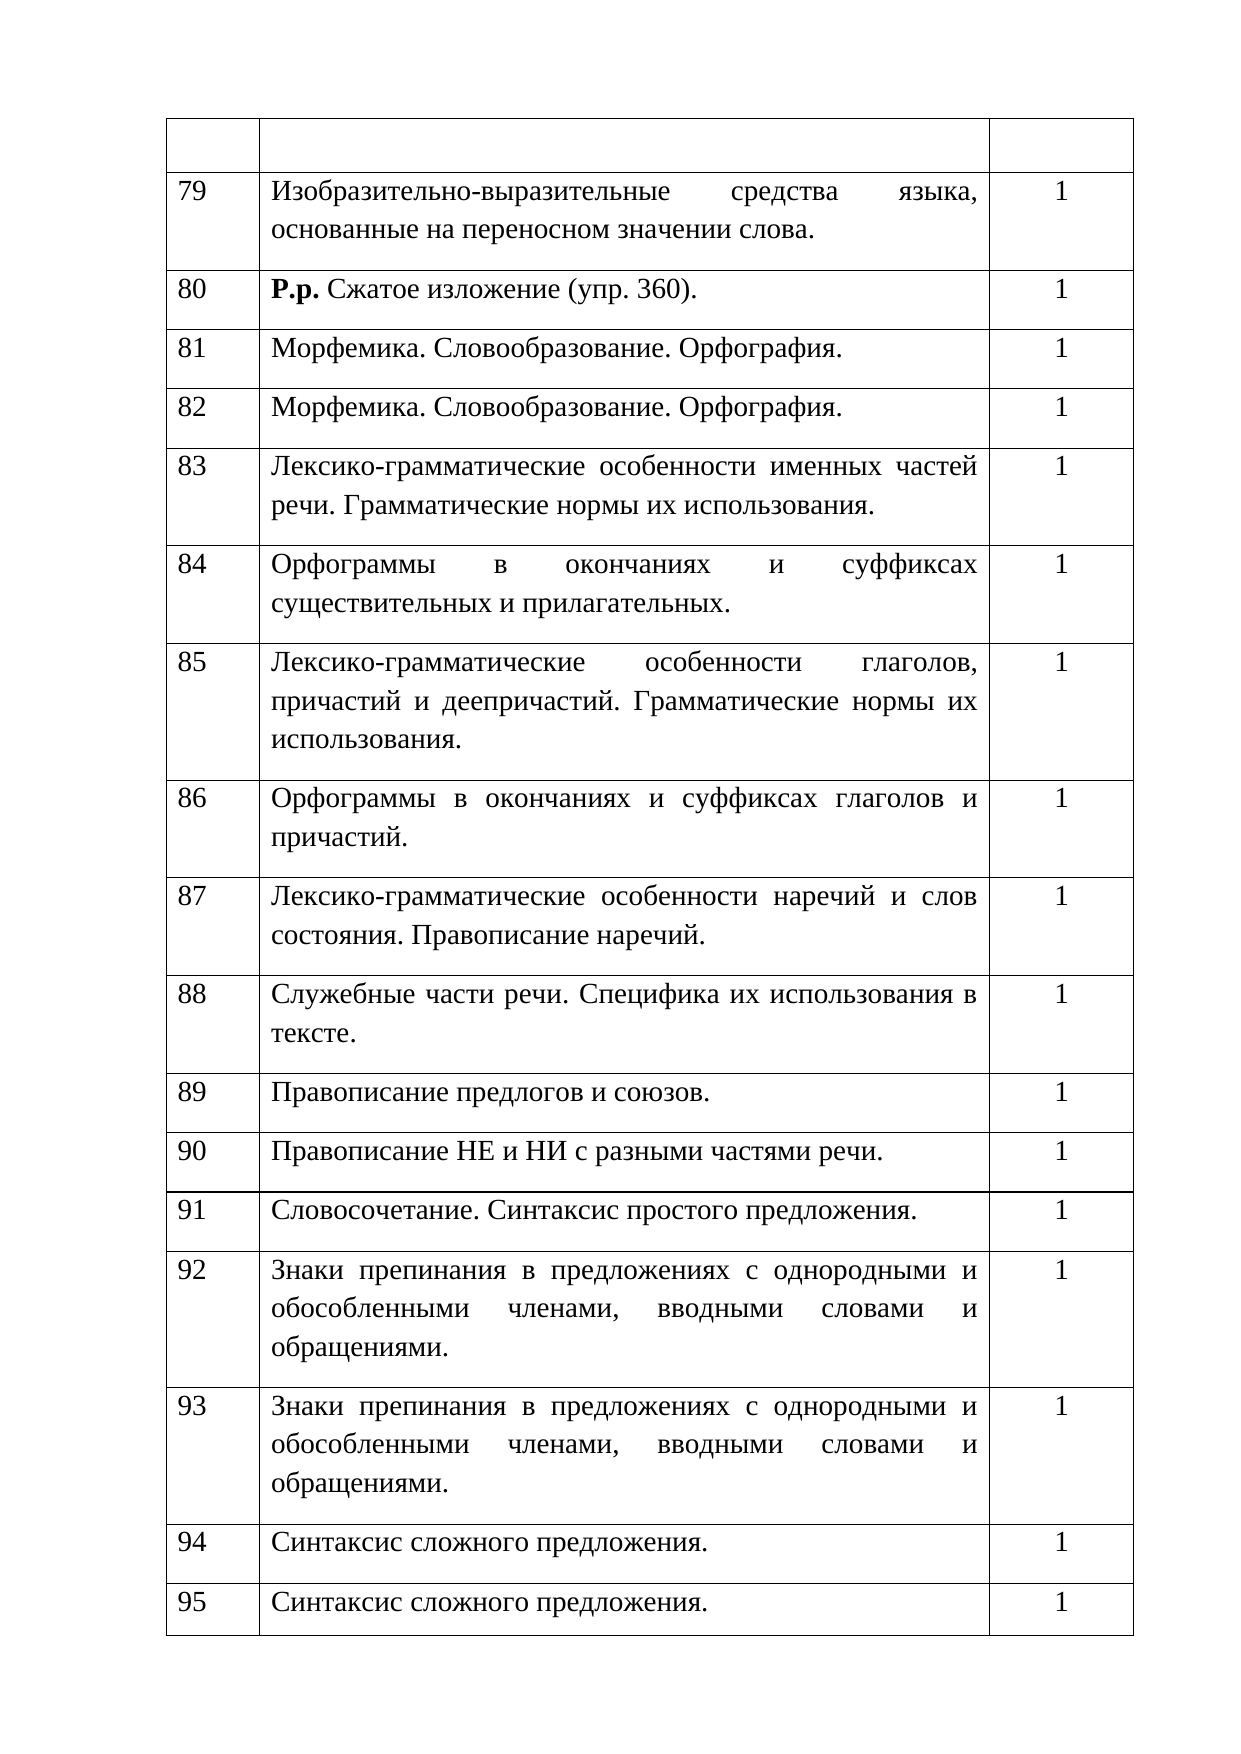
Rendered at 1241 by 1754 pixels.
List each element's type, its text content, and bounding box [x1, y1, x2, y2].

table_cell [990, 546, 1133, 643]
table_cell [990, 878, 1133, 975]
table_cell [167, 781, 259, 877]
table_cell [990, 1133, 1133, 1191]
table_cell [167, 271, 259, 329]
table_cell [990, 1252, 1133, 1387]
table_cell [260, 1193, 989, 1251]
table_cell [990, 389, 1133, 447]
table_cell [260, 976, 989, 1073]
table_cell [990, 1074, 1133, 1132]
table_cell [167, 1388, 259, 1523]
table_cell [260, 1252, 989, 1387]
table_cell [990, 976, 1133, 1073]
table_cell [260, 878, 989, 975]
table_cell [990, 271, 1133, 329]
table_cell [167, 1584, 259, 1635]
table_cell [260, 119, 989, 172]
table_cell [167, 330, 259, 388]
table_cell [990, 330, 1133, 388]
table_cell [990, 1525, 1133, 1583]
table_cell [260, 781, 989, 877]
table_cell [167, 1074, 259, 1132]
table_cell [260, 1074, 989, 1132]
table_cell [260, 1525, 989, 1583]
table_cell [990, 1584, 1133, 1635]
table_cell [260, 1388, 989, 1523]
table_cell 1 [990, 119, 1133, 172]
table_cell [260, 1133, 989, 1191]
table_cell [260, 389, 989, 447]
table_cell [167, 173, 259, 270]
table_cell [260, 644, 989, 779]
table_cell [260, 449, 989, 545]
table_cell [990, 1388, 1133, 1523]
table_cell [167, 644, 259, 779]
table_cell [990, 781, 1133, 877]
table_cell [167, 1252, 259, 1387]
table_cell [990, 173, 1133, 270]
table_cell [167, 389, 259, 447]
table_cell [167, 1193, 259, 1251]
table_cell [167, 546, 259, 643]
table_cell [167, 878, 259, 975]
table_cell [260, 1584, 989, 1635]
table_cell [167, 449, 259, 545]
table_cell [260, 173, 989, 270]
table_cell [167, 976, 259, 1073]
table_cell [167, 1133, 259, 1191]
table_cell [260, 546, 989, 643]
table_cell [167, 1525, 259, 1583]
table_cell 78 [167, 119, 259, 172]
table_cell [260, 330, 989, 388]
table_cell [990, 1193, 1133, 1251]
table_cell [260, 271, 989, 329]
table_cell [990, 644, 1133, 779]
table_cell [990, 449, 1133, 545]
